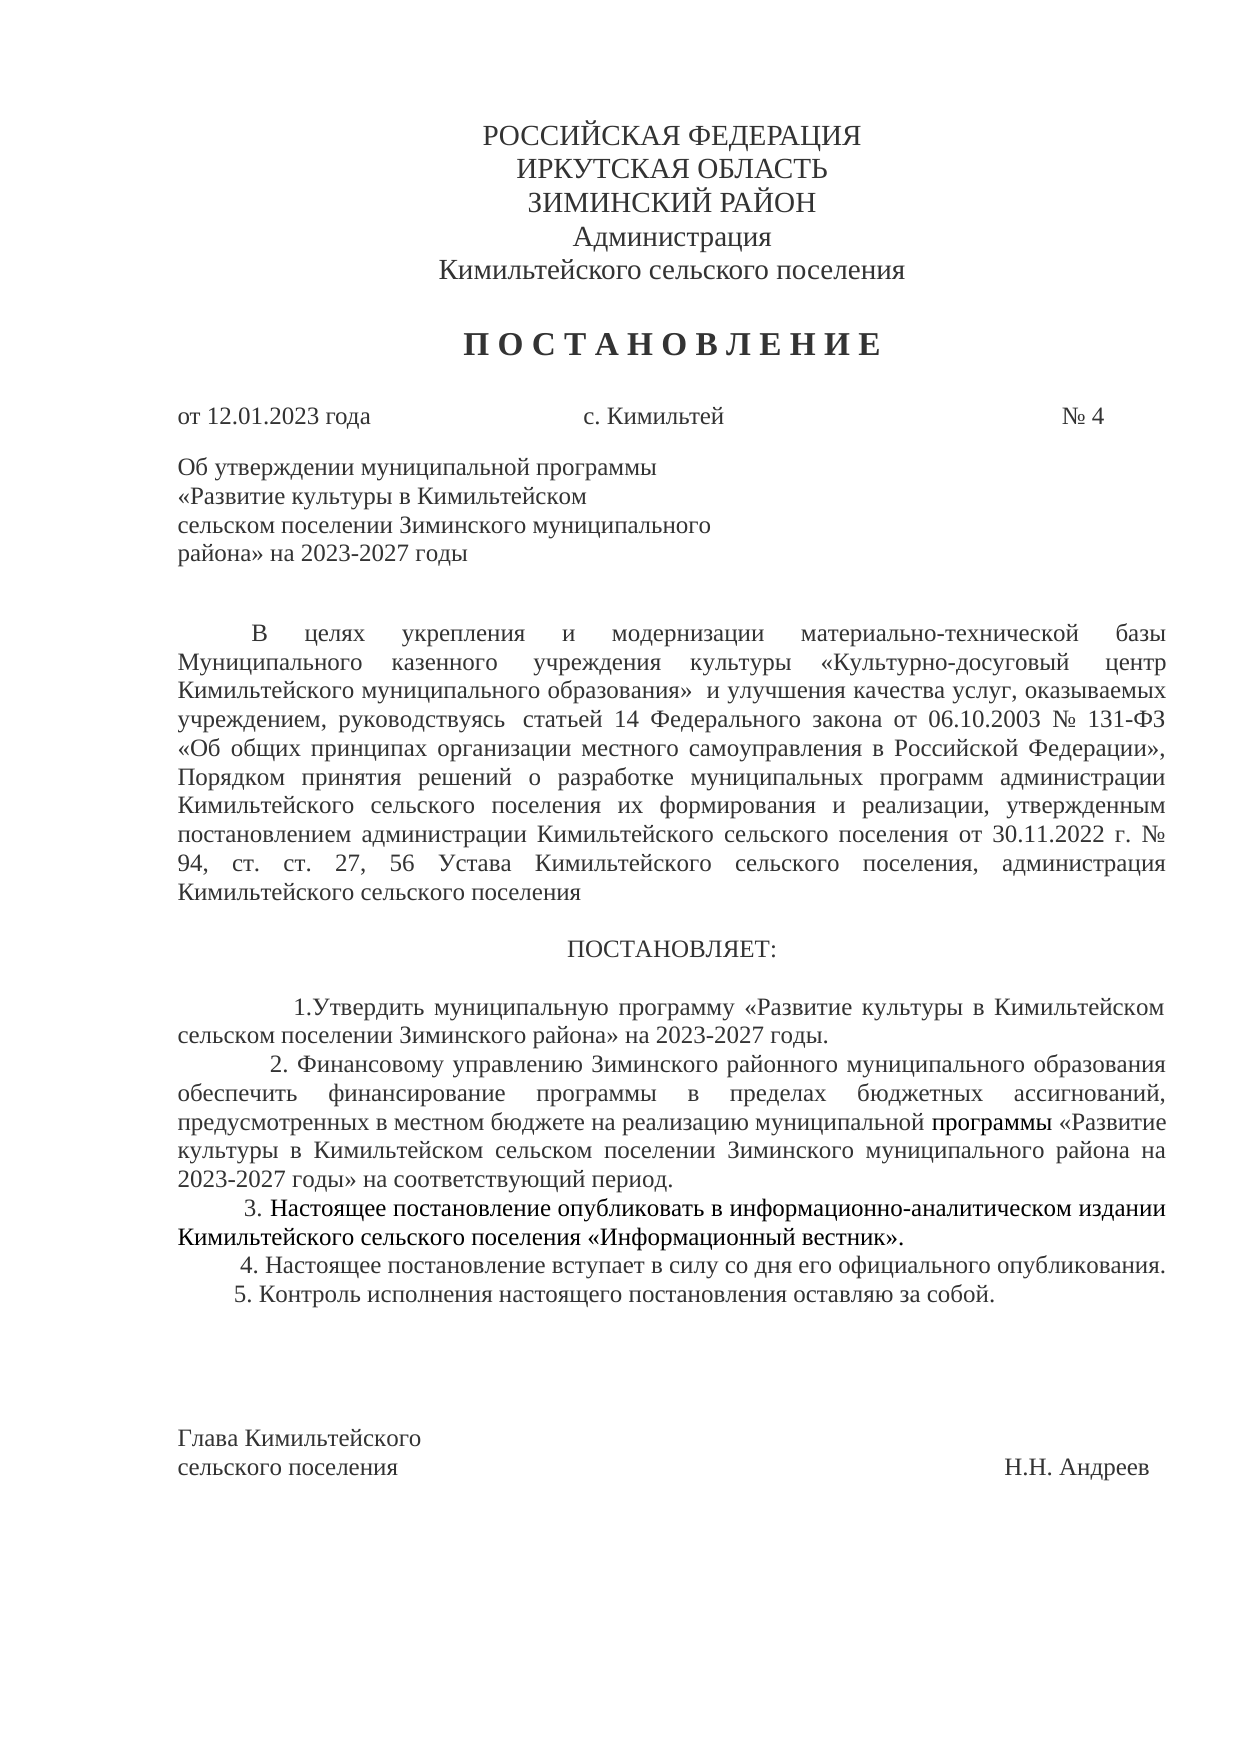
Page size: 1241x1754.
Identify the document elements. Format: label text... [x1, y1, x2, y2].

text 3. Настоящее постановление опубликовать в информационно-аналитическом издании Кимильтейского сельского поселения «Информационный вестник». [177, 1193, 1167, 1251]
text сельского поселения Н.Н. Андреев [177, 1452, 1167, 1481]
text района» на 2023-2027 годы [177, 538, 1167, 567]
text от 12.01.2023 года с. Кимильтей № 4 [177, 401, 1167, 429]
text 4. Настоящее постановление вступает в силу со дня его официального опубликования. [177, 1251, 1167, 1279]
text «Развитие культуры в Кимильтейском [177, 481, 1167, 510]
text Кимильтейского сельского поселения [177, 252, 1167, 286]
text РОССИЙСКАЯ ФЕДЕРАЦИЯ [177, 118, 1167, 152]
text 1.Утвердить муниципальную программу «Развитие культуры в Кимильтейском сельском поселении Зиминского района» на 2023-2027 годы. [177, 992, 1167, 1049]
text В целях укрепления и модернизации материально-технической базы Муниципального казенного учреждения культуры «Культурно-досуговый центр Кимильтейского муниципального образования» и улучшения качества услуг, оказываемых учреждением, руководствуясь статьей 14 Федерального закона от 06.10.2003 № 131-ФЗ «Об общих принципах организации местного самоуправления в Российской Федерации», Порядком принятия решений о разработке муниципальных программ администрации Кимильтейского сельского поселения их формирования и реализации, утвержденным постановлением администрации Кимильтейского сельского поселения от 30.11.2022 г. № 94, ст. ст. 27, 56 Устава Кимильтейского сельского поселения, администрация Кимильтейского сельского поселения [177, 618, 1167, 906]
text сельском поселении Зиминского муниципального [177, 510, 1167, 538]
text П О С Т А Н О В Л Е Н И Е [177, 324, 1167, 362]
text ИРКУТСКАЯ ОБЛАСТЬ [177, 152, 1167, 185]
text Администрация [177, 219, 1167, 252]
text Об утверждении муниципальной программы [177, 452, 1167, 481]
text 2. Финансовому управлению Зиминского районного муниципального образования обеспечить финансирование программы в пределах бюджетных ассигнований, предусмотренных в местном бюджете на реализацию муниципальной программы «Развитие культуры в Кимильтейском сельском поселении Зиминского муниципального района на 2023-2027 годы» на соответствующий период. [177, 1049, 1167, 1193]
text ЗИМИНСКИЙ РАЙОН [177, 185, 1167, 219]
text 5. Контроль исполнения настоящего постановления оставляю за собой. [177, 1279, 1167, 1308]
text ПОСТАНОВЛЯЕТ: [177, 934, 1167, 963]
text Глава Кимильтейского [177, 1423, 1167, 1452]
